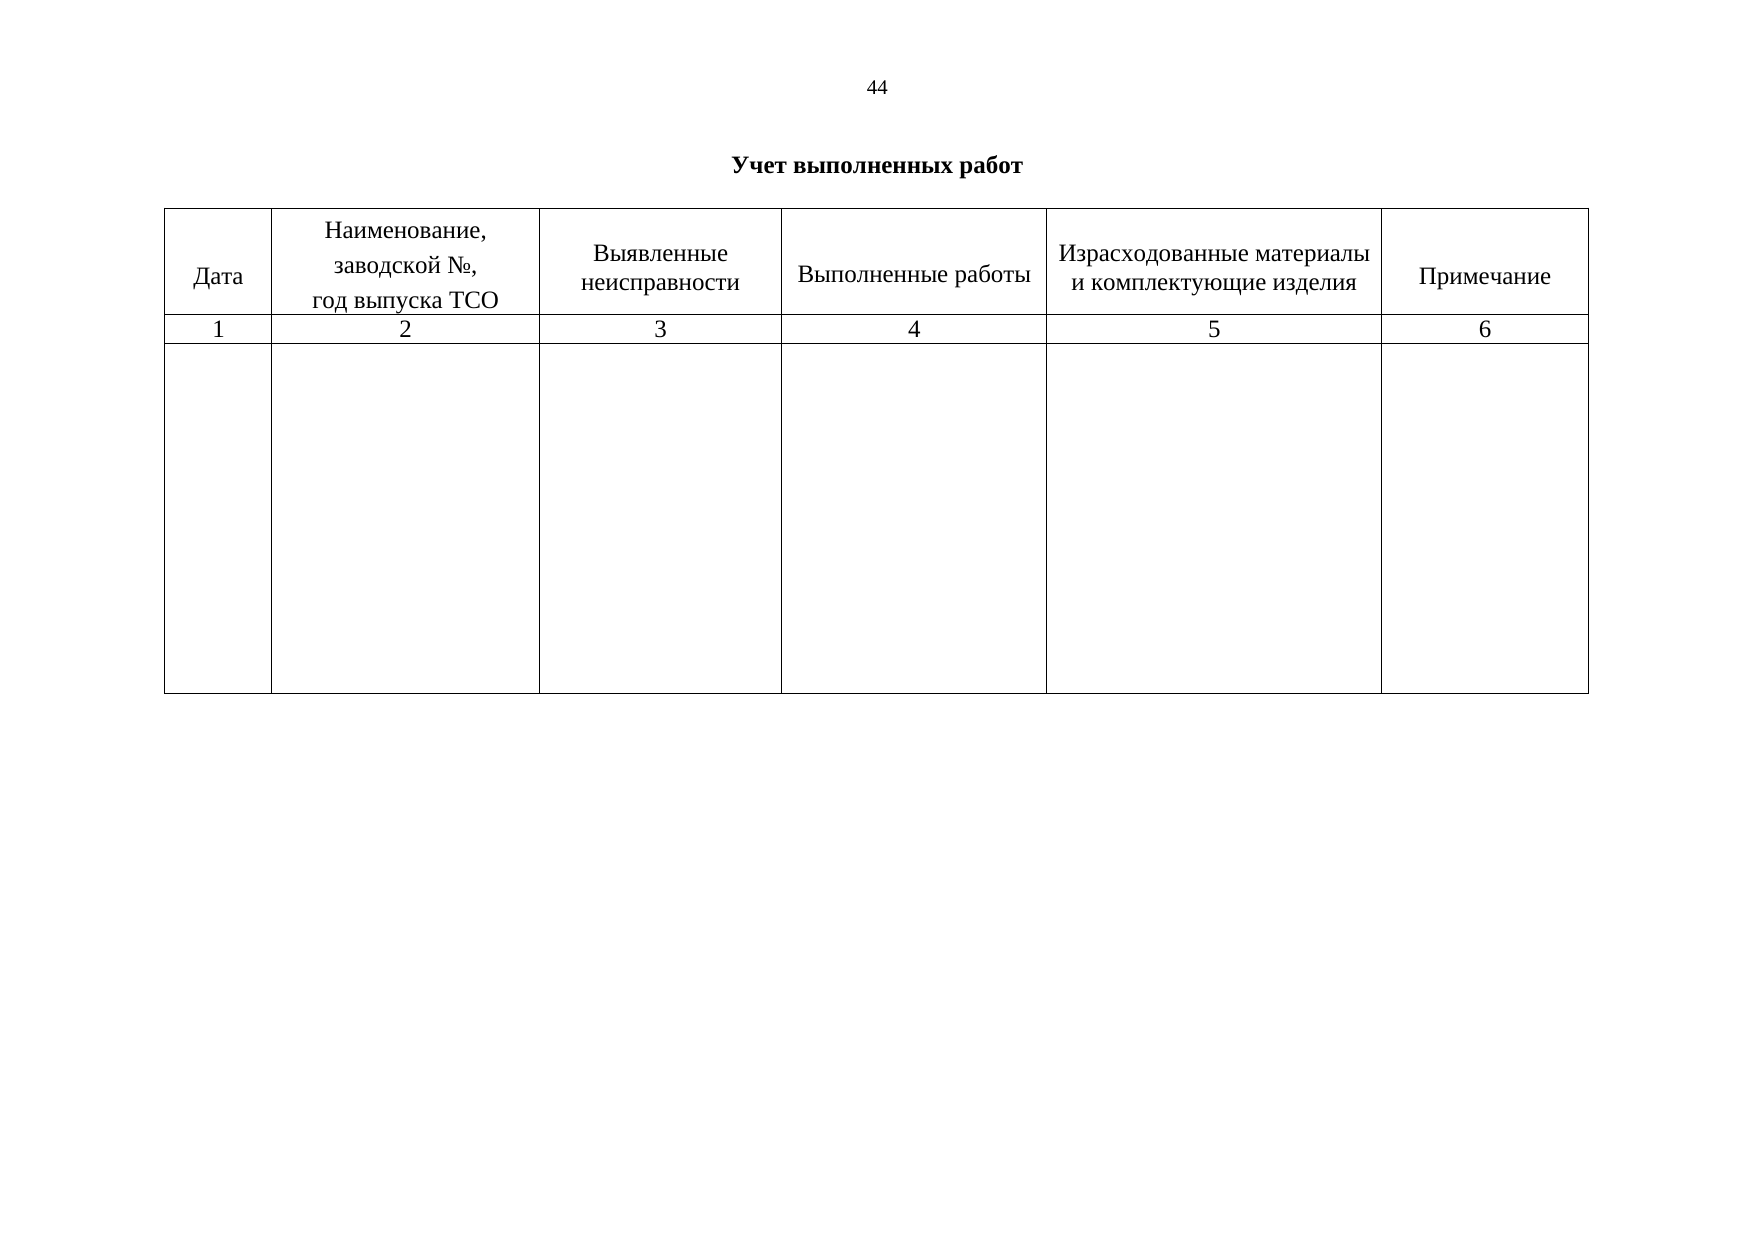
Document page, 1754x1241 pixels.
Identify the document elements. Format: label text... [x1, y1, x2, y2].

subtitle Учет выполненных работ [150, 150, 1604, 179]
table_cell [272, 344, 539, 693]
table_cell [1047, 344, 1381, 693]
table_cell 4 [782, 315, 1046, 343]
table_header Израсходованные материалы и комплектующие изделия [1047, 209, 1381, 313]
table_header Наименование, заводской №, год выпуска ТСО [272, 209, 539, 313]
table_cell [165, 344, 271, 693]
table_header Дата [165, 209, 271, 313]
table_cell [782, 344, 1046, 693]
table_header Выполненные работы [782, 209, 1046, 313]
table_cell 5 [1047, 315, 1381, 343]
table_header Примечание [1382, 209, 1588, 313]
table_cell 1 [165, 315, 271, 343]
table_cell [1382, 344, 1588, 693]
table_header Выявленные неисправности [540, 209, 781, 313]
table_cell 2 [272, 315, 539, 343]
table_cell 6 [1382, 315, 1588, 343]
table_cell [540, 344, 781, 693]
table_cell 3 [540, 315, 781, 343]
